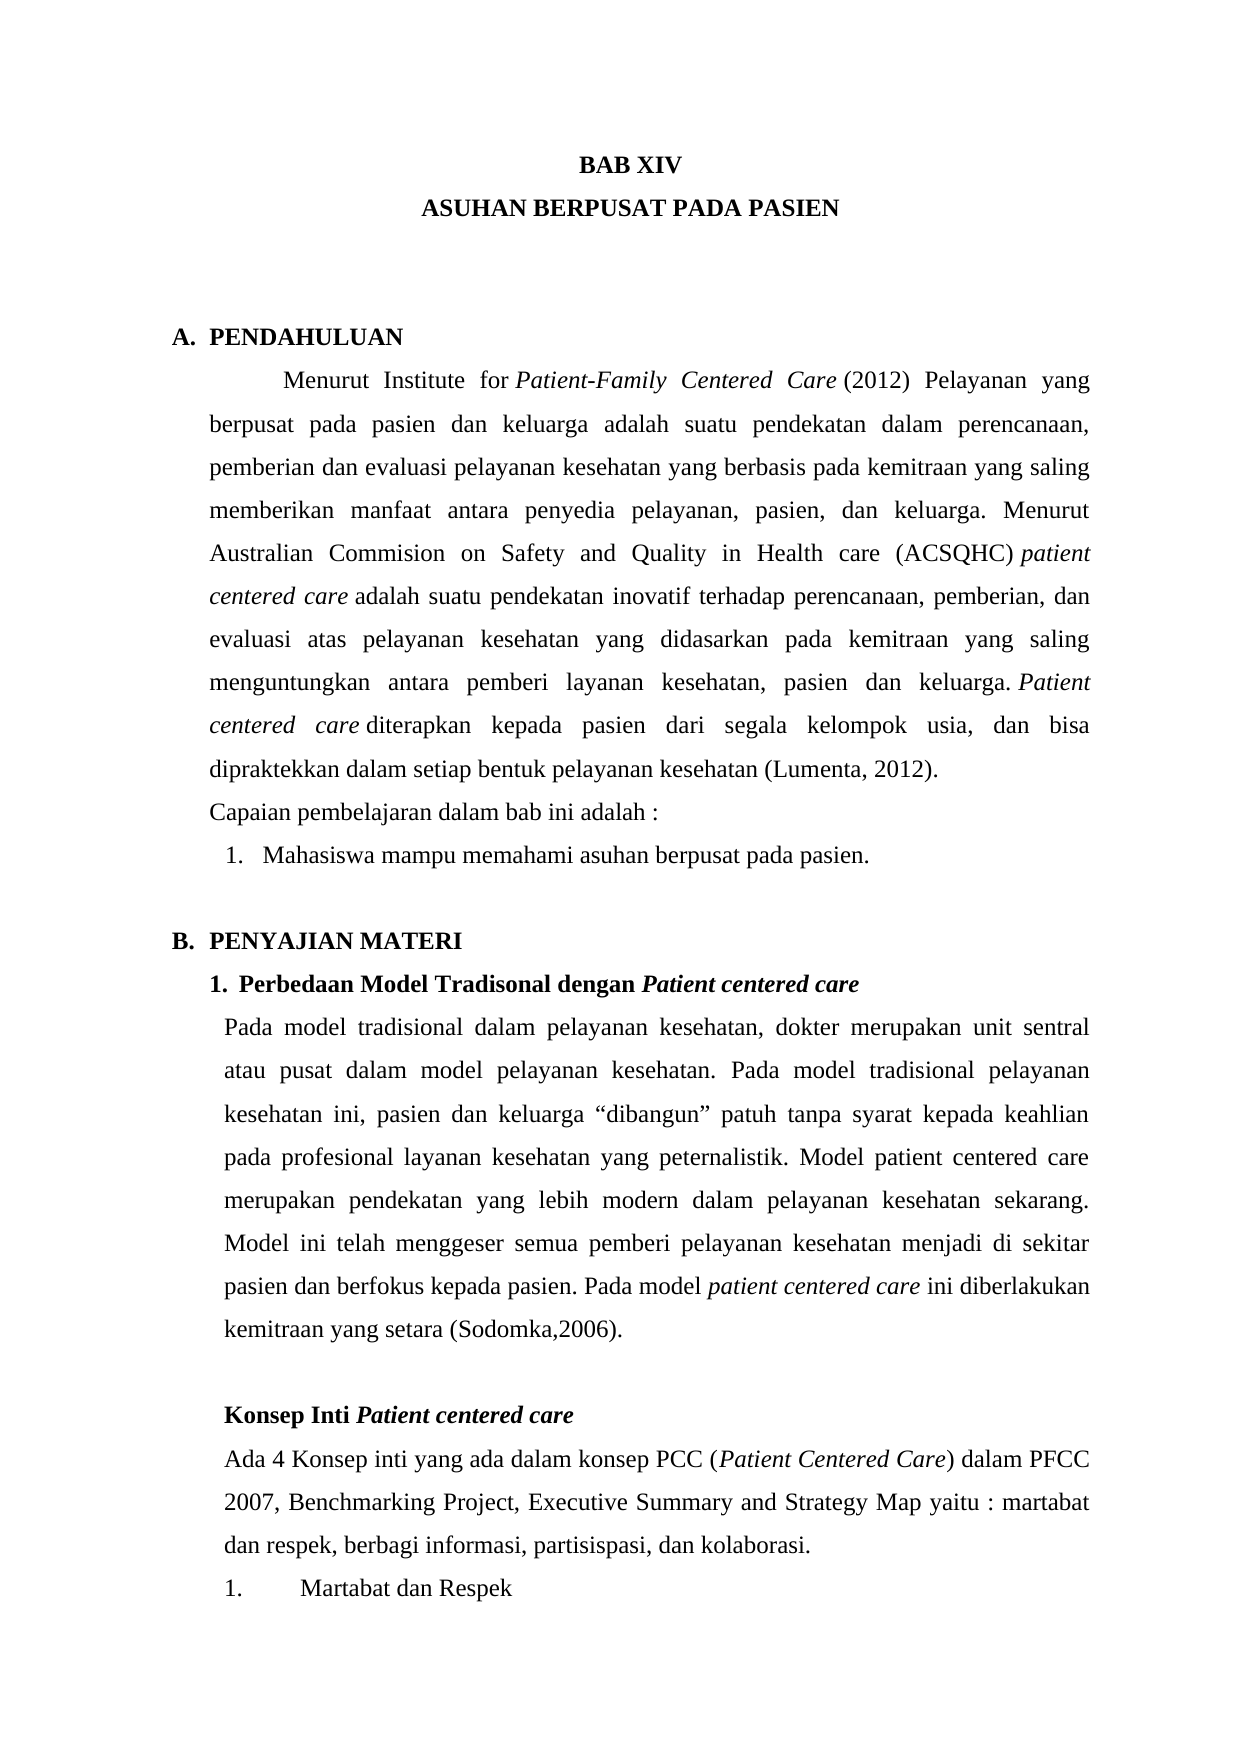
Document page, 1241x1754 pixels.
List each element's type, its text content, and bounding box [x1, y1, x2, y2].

list Mahasiswa mampu memahami asuhan berpusat pada pasien. [225, 840, 961, 869]
text Konsep Inti Patient centered care [224, 1401, 1090, 1429]
text ASUHAN BERPUSAT PADA PASIEN [268, 193, 961, 222]
list Martabat dan Respek [224, 1573, 1090, 1602]
list PENDAHULUAN [172, 322, 961, 351]
text Pada model tradisional dalam pelayanan kesehatan, dokter merupakan unit sentral atau pusat dalam model pelayanan kesehatan. Pada model tradisional pelayanan kesehatan ini, pasien dan keluarga “dibangun” patuh tanpa syarat kepada keahlian pada profesional layanan kesehatan yang peternalistik. Model patient centered care merupakan pendekatan yang lebih modern dalam pelayanan kesehatan sekarang. Model ini telah menggeser semua pemberi pelayanan kesehatan menjadi di sekitar pasien dan berfokus kepada pasien. Pada model patient centered care ini diberlakukan kemitraan yang setara (Sodomka,2006). [224, 1012, 1090, 1343]
list PENYAJIAN MATERI [172, 926, 961, 955]
text BAB XIV [268, 150, 961, 179]
text Ada 4 Konsep inti yang ada dalam konsep PCC (Patient Centered Care) dalam PFCC 2007, Benchmarking Project, Executive Summary and Strategy Map yaitu : martabat dan respek, berbagi informasi, partisispasi, dan kolaborasi. [224, 1444, 1090, 1559]
list Perbedaan Model Tradisonal dengan Patient centered care [209, 969, 1090, 998]
text Capaian pembelajaran dalam bab ini adalah : [209, 797, 961, 826]
list Menurut Institute for Patient-Family Centered Care (2012) Pelayanan yang berpusat pada pasien dan keluarga adalah suatu pendekatan dalam perencanaan, pemberian dan evaluasi pelayanan kesehatan yang berbasis pada kemitraan yang saling memberikan manfaat antara penyedia pelayanan, pasien, dan keluarga. Menurut Australian Commision on Safety and Quality in Health care (ACSQHC) patient centered care adalah suatu pendekatan inovatif terhadap perencanaan, pemberian, dan evaluasi atas pelayanan kesehatan yang didasarkan pada kemitraan yang saling menguntungkan antara pemberi layanan kesehatan, pasien dan keluarga. Patient centered care diterapkan kepada pasien dari segala kelompok usia, dan bisa dipraktekkan dalam setiap bentuk pelayanan kesehatan (Lumenta, 2012). [209, 366, 1090, 782]
